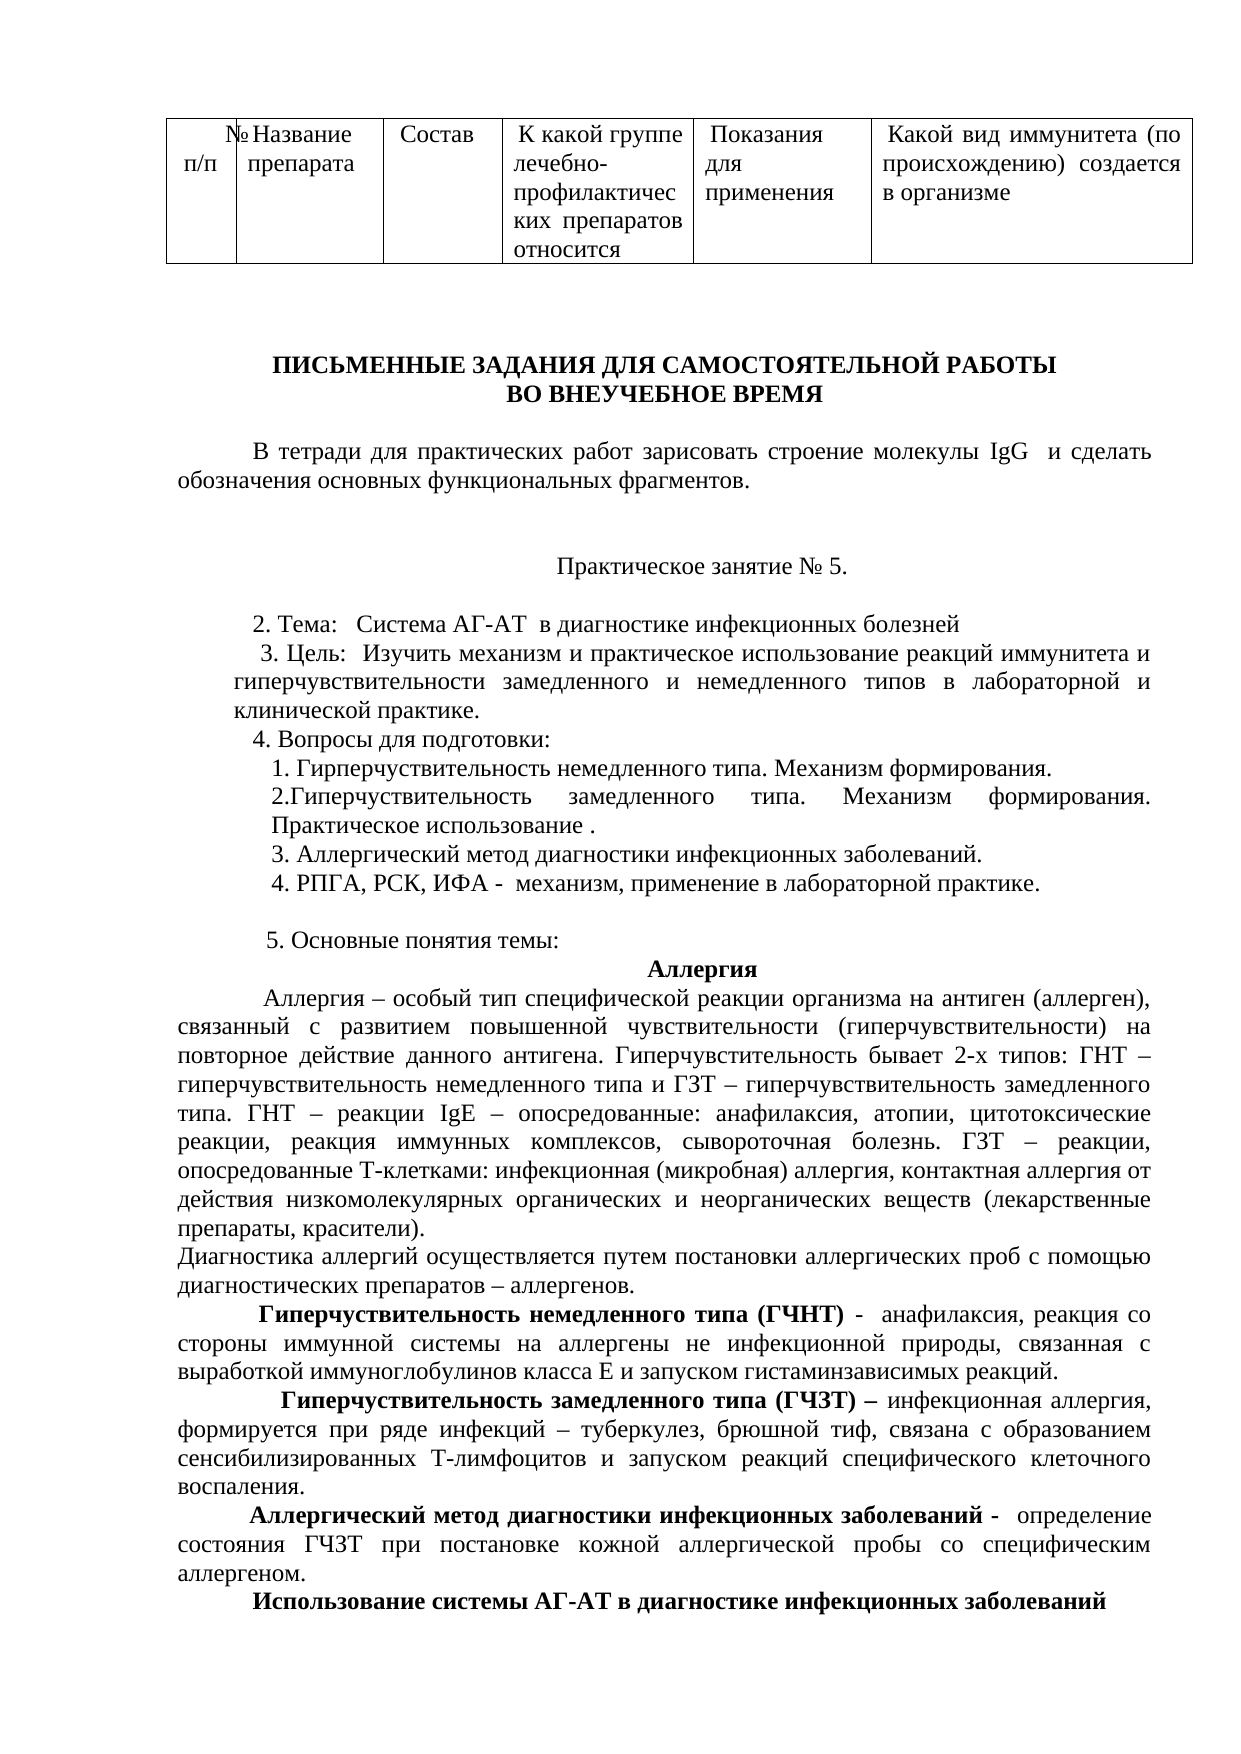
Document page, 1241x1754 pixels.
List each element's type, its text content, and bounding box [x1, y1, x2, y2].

text 2.Гиперчуствительность замедленного типа. Механизм формирования. Практическое использование . [271, 781, 1152, 839]
text Диагностика аллергий осуществляется путем постановки аллергических проб с помощью диагностических препаратов – аллергенов. [177, 1241, 1152, 1299]
text В тетради для практических работ зарисовать строение молекулы IgG и сделать обозначения основных функциональных фрагментов. [177, 436, 1152, 494]
text ВО ВНЕУЧЕБНОЕ ВРЕМЯ [177, 379, 1152, 408]
text 4. Вопросы для подготовки: [177, 724, 1152, 753]
table_header Название препарата [237, 119, 383, 263]
text Аллергический метод диагностики инфекционных заболеваний - определение состояния ГЧЗТ при постановке кожной аллергической пробы со специфическим аллергеном. [177, 1500, 1152, 1586]
text Гиперчуствительность замедленного типа (ГЧЗТ) – инфекционная аллергия, формируется при ряде инфекций – туберкулез, брюшной тиф, связана с образованием сенсибилизированных Т-лимфоцитов и запуском реакций специфического клеточного воспаления. [177, 1385, 1152, 1500]
text 5. Основные понятия темы: [266, 925, 1152, 954]
table_header № п/п [167, 119, 236, 263]
text Аллергия – особый тип специфической реакции организма на антиген (аллерген), связанный с развитием повышенной чувствительности (гиперчувствительности) на повторное действие данного антигена. Гиперчувстительность бывает 2-х типов: ГНТ – гиперчувствительность немедленного типа и ГЗТ – гиперчувствительность замедленного типа. ГНТ – реакции IgE – опосредованные: анафилаксия, атопии, цитотоксические реакции, реакция иммунных комплексов, сывороточная болезнь. ГЗТ – реакции, опосредованные Т-клетками: инфекционная (микробная) аллергия, контактная аллергия от действия низкомолекулярных органических и неорганических веществ (лекарственные препараты, красители). [177, 983, 1152, 1241]
text Гиперчуствительность немедленного типа (ГЧНТ) - анафилаксия, реакция со стороны иммунной системы на аллергены не инфекционной природы, связанная с выработкой иммуноглобулинов класса Е и запуском гистаминзависимых реакций. [177, 1299, 1152, 1385]
table_header Показания для применения [694, 119, 871, 263]
text Практическое занятие № 5. [177, 551, 1152, 580]
text 1. Гирперчуствительность немедленного типа. Механизм формирования. [271, 753, 1152, 781]
text Использование системы АГ-АТ в диагностике инфекционных заболеваний [196, 1586, 1152, 1615]
text 3. Цель: Изучить механизм и практическое использование реакций иммунитета и гиперчувствительности замедленного и немедленного типов в лабораторной и клинической практике. [215, 638, 1152, 724]
text 3. Аллергический метод диагностики инфекционных заболеваний. [271, 839, 1152, 868]
text 4. РПГА, РСК, ИФА - механизм, применение в лабораторной практике. [271, 868, 1152, 896]
text 2. Тема: Система АГ-АТ в диагностике инфекционных болезней [177, 609, 1152, 638]
table_header К какой группе лечебно-профилактических препаратов относится [503, 119, 693, 263]
text Аллергия [303, 954, 1152, 983]
table_header Состав [384, 119, 502, 263]
table_header Какой вид иммунитета (по происхождению) создается в организме [872, 119, 1192, 263]
text ПИСЬМЕННЫЕ ЗАДАНИЯ ДЛЯ САМОСТОЯТЕЛЬНОЙ РАБОТЫ [177, 350, 1152, 379]
